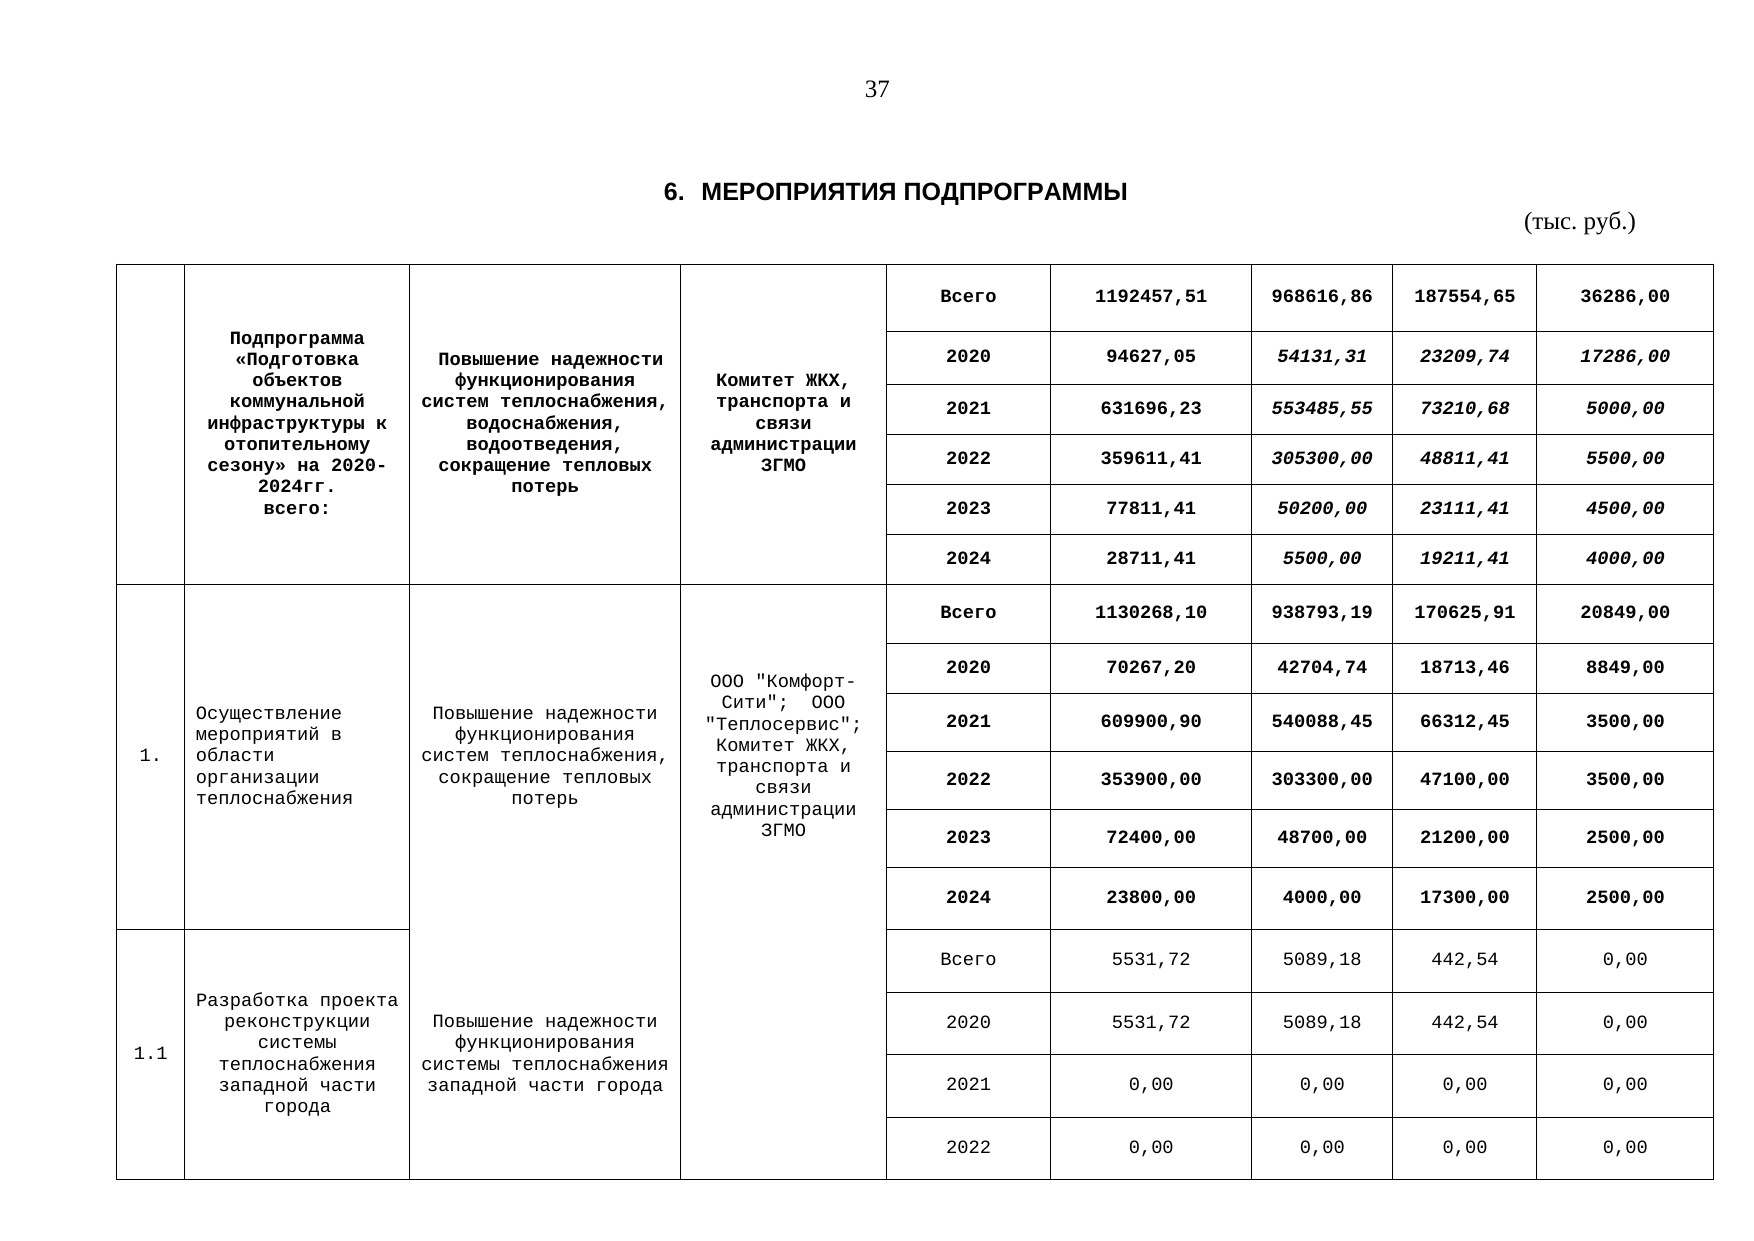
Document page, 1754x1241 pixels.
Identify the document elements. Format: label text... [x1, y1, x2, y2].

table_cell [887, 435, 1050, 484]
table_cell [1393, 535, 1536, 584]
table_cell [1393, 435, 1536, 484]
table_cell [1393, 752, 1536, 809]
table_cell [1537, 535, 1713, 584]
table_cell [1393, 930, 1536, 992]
text (тыс. руб.) [118, 206, 1636, 235]
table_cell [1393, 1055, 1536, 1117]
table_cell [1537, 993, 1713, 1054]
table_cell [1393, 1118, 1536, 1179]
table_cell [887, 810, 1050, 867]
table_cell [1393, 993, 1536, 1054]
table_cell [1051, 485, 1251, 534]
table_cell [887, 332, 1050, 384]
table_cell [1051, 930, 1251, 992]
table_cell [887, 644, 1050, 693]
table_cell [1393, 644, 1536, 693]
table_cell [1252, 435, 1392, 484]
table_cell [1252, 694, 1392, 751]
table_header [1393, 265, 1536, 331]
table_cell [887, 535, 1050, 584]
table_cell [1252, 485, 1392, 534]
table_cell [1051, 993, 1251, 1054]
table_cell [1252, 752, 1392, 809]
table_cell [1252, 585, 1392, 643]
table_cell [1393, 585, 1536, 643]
list МЕРОПРИЯТИЯ ПОДПРОГРАММЫ [156, 177, 1636, 206]
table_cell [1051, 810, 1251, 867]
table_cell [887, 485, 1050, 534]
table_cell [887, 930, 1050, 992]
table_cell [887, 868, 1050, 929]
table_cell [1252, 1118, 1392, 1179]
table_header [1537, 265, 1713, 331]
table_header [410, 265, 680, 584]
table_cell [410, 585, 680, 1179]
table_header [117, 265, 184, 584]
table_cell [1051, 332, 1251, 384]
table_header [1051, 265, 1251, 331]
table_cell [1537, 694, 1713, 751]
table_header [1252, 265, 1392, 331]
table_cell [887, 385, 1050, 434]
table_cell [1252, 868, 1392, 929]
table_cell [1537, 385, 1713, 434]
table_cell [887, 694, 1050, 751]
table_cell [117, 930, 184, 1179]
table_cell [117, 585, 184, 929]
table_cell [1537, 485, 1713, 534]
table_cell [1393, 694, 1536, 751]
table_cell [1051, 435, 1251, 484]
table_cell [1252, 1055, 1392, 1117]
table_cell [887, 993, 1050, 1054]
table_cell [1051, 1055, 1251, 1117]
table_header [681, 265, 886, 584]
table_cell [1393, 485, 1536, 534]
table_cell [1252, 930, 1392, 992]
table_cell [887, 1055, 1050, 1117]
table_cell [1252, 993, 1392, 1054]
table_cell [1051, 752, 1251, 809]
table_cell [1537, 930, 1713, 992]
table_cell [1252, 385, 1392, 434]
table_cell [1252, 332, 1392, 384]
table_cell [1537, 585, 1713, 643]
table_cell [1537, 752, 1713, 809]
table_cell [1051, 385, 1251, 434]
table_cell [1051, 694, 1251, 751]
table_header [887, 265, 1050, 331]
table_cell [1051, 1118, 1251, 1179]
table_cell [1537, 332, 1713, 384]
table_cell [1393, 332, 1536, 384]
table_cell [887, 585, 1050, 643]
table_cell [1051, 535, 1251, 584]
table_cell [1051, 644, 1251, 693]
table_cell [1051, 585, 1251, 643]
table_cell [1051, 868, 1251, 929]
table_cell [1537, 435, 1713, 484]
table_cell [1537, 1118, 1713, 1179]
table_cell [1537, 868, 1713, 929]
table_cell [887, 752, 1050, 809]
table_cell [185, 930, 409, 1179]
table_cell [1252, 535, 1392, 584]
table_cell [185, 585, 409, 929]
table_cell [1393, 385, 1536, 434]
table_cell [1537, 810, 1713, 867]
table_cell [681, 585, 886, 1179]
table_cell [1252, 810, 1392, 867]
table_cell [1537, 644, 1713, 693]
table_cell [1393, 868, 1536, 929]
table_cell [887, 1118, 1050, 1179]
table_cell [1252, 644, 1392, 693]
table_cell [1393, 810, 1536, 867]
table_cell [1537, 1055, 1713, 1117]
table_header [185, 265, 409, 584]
